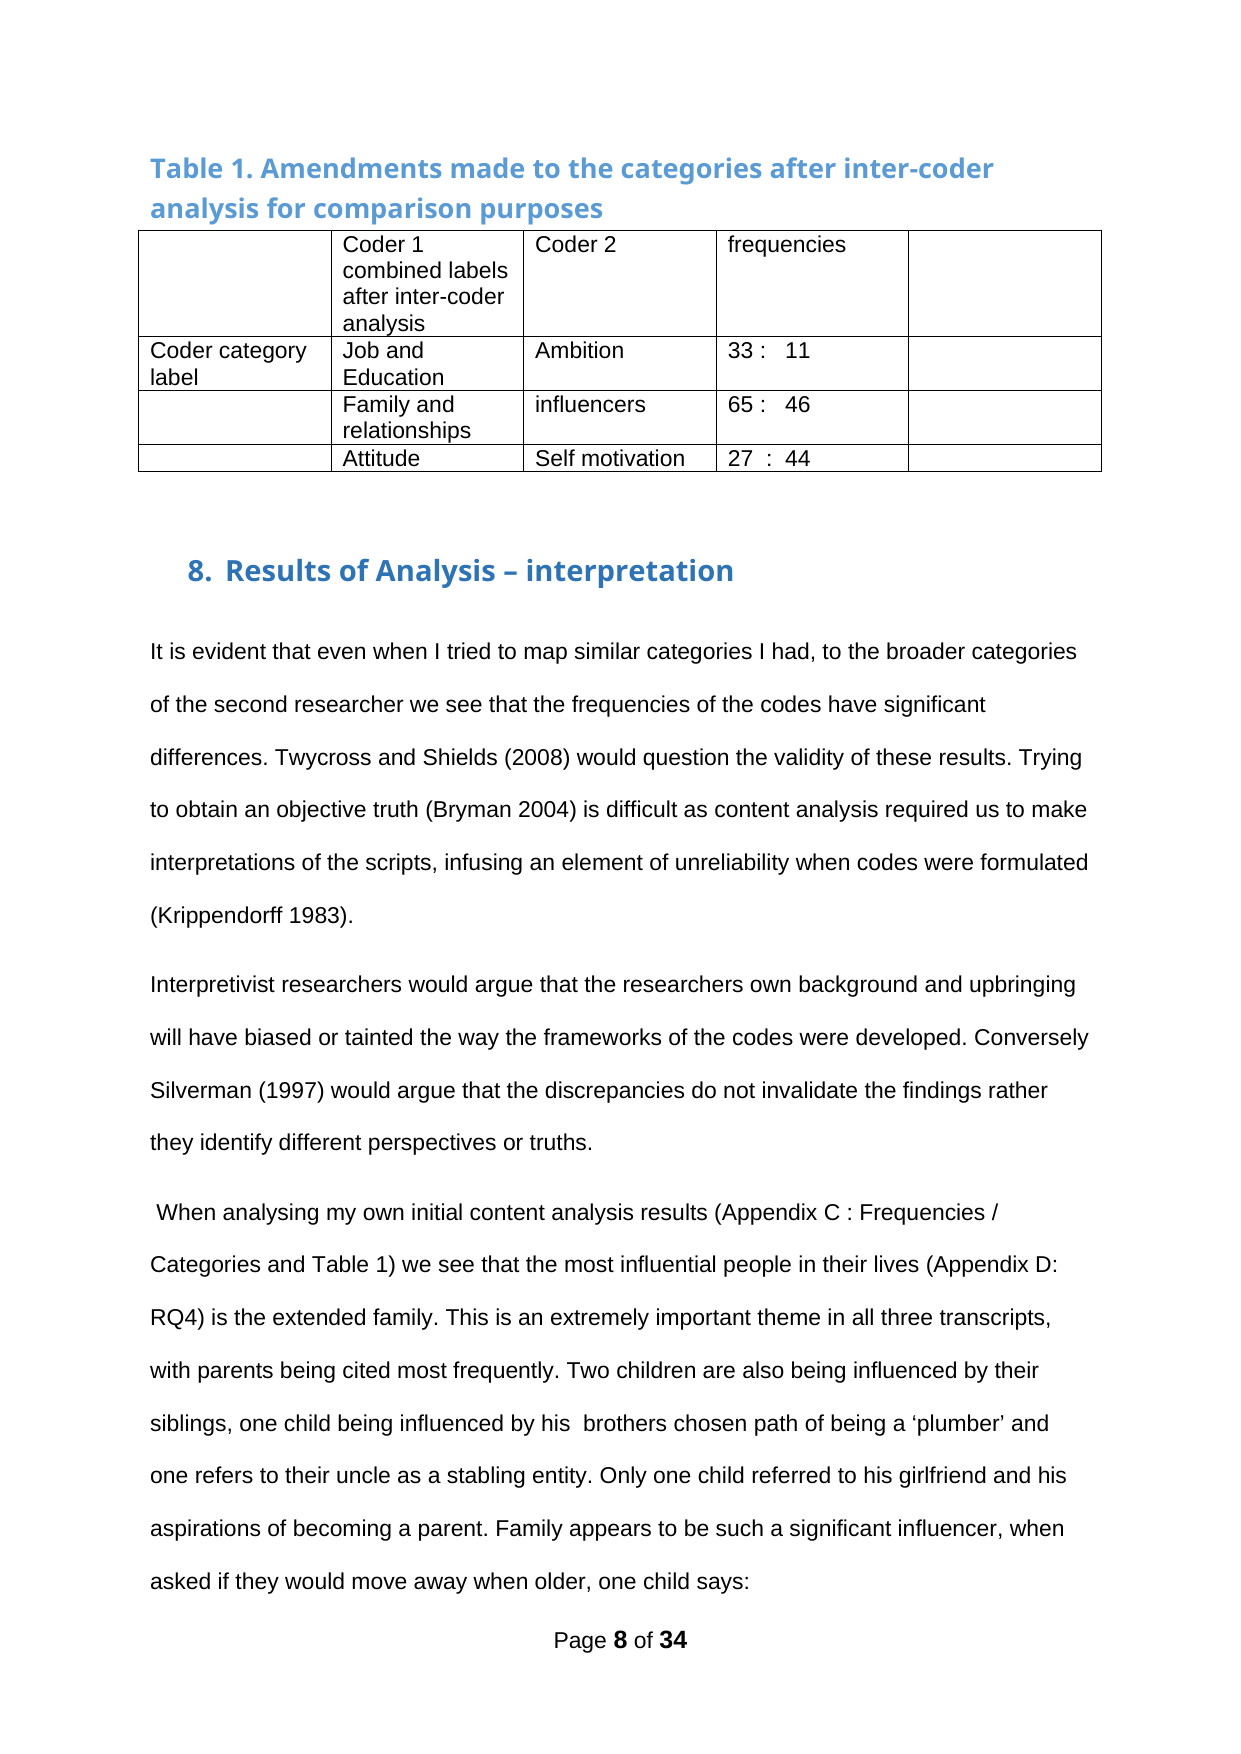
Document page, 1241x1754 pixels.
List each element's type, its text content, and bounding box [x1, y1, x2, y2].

table_cell Ambition [524, 337, 716, 390]
table_header [139, 231, 331, 336]
table_header frequencies [717, 231, 908, 336]
table_cell Coder category label [139, 337, 331, 390]
table_cell influencers [524, 391, 716, 443]
table_header [909, 231, 1101, 336]
subtitle Table 1. Amendments made to the categories after inter-coder analysis for comparison purposes [150, 150, 1090, 227]
table_cell Job and Education [332, 337, 523, 390]
table_header Coder 1 combined labels after inter-coder analysis [332, 231, 523, 336]
table_cell [909, 445, 1101, 471]
table_cell [139, 445, 331, 471]
table_cell [909, 337, 1101, 390]
table_cell Family and relationships [332, 391, 523, 443]
text It is evident that even when I tried to map similar categories I had, to the broader categories of the second researcher we see that the frequencies of the codes have significant differences. Twycross and Shields (2008) would question the validity of these results. Trying to obtain an objective truth (Bryman 2004) is difficult as content analysis required us to make interpretations of the scripts, infusing an element of unreliability when codes were formulated (Krippendorff 1983). [150, 638, 1090, 928]
table_header Coder 2 [524, 231, 716, 336]
table_cell 33 : 11 [717, 337, 908, 390]
table_cell [909, 391, 1101, 443]
table_cell Self motivation [524, 445, 716, 471]
table_cell 27 : 44 [717, 445, 908, 471]
table_cell Attitude [332, 445, 523, 471]
subtitle Results of Analysis – interpretation [187, 550, 1090, 590]
text Interpretivist researchers would argue that the researchers own background and upbringing will have biased or tainted the way the frameworks of the codes were developed. Conversely Silverman (1997) would argue that the discrepancies do not invalidate the findings rather they identify different perspectives or truths. [150, 971, 1090, 1156]
text When analysing my own initial content analysis results (Appendix C : Frequencies / Categories and Table 1) we see that the most influential people in their lives (Appendix D: RQ4) is the extended family. This is an extremely important theme in all three transcripts, with parents being cited most frequently. Two children are also being influenced by their siblings, one child being influenced by his brothers chosen path of being a ‘plumber’ and one refers to their uncle as a stabling entity. Only one child referred to his girlfriend and his aspirations of becoming a parent. Family appears to be such a significant influencer, when asked if they would move away when older, one child says: [150, 1199, 1090, 1594]
table_cell 65 : 46 [717, 391, 908, 443]
table_cell [139, 391, 331, 443]
